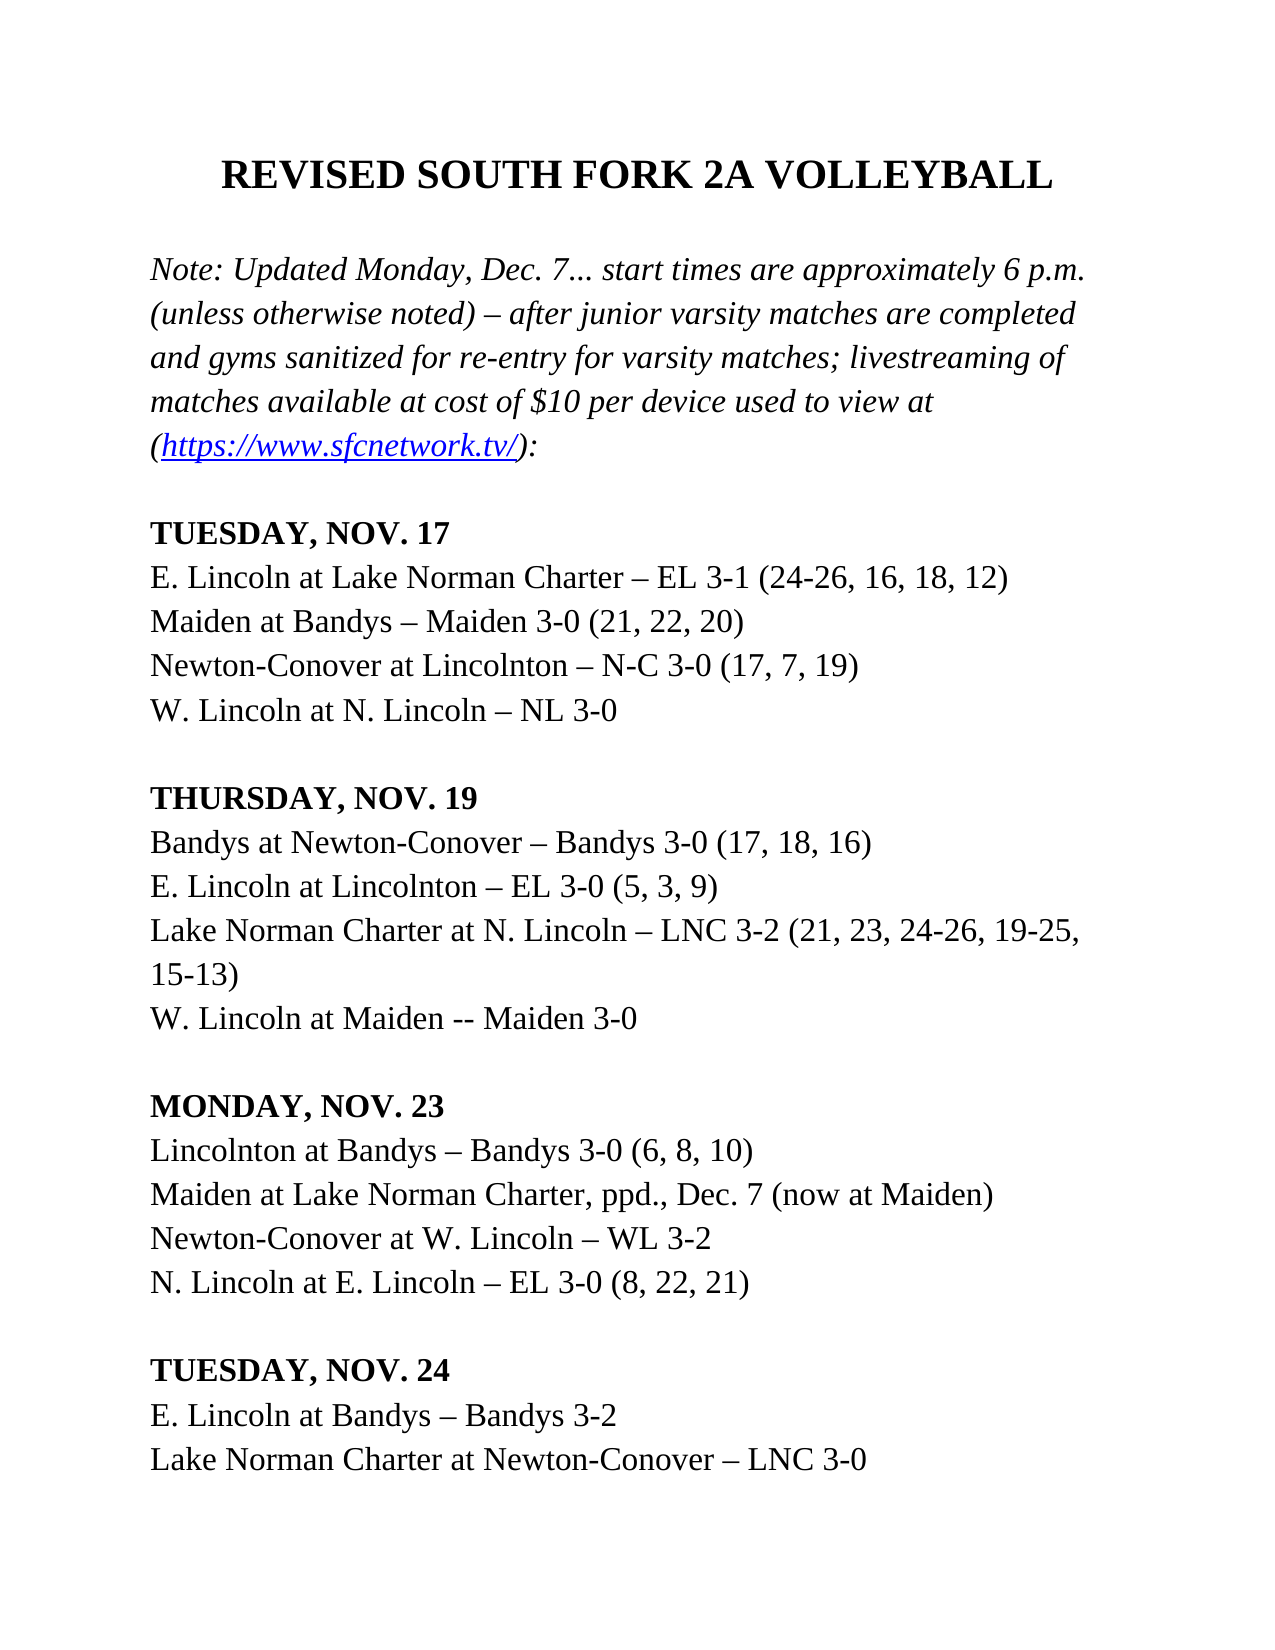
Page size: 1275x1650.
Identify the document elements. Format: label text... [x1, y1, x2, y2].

text TUESDAY, NOV. 17 [150, 513, 1125, 552]
text N. Lincoln at E. Lincoln – EL 3-0 (8, 22, 21) [150, 1263, 1125, 1301]
text REVISED SOUTH FORK 2A VOLLEYBALL [150, 150, 1125, 198]
text Lincolnton at Bandys – Bandys 3-0 (6, 8, 10) [150, 1130, 1125, 1169]
text E. Lincoln at Lake Norman Charter – EL 3-1 (24-26, 16, 18, 12) [150, 558, 1125, 596]
text Maiden at Lake Norman Charter, ppd., Dec. 7 (now at Maiden) [150, 1174, 1125, 1213]
text Newton-Conover at Lincolnton – N-C 3-0 (17, 7, 19) [150, 646, 1125, 684]
text E. Lincoln at Bandys – Bandys 3-2 [150, 1395, 1125, 1433]
text Newton-Conover at W. Lincoln – WL 3-2 [150, 1218, 1125, 1257]
text Bandys at Newton-Conover – Bandys 3-0 (17, 18, 16) [150, 822, 1125, 860]
text MONDAY, NOV. 23 [150, 1086, 1125, 1125]
text Note: Updated Monday, Dec. 7... start times are approximately 6 p.m. (unless otherwise noted) – after junior varsity matches are completed and gyms sanitized for re-entry for varsity matches; livestreaming of matches available at cost of $10 per device used to view at (https://www.sfcnetwork.tv/): [150, 249, 1125, 464]
text Lake Norman Charter at N. Lincoln – LNC 3-2 (21, 23, 24-26, 19-25, 15-13) [150, 910, 1125, 992]
text E. Lincoln at Lincolnton – EL 3-0 (5, 3, 9) [150, 866, 1125, 904]
text W. Lincoln at Maiden -- Maiden 3-0 [150, 998, 1125, 1037]
text THURSDAY, NOV. 19 [150, 778, 1125, 816]
text Lake Norman Charter at Newton-Conover – LNC 3-0 [150, 1439, 1125, 1477]
text Maiden at Bandys – Maiden 3-0 (21, 22, 20) [150, 602, 1125, 640]
text W. Lincoln at N. Lincoln – NL 3-0 [150, 690, 1125, 728]
text TUESDAY, NOV. 24 [150, 1351, 1125, 1389]
